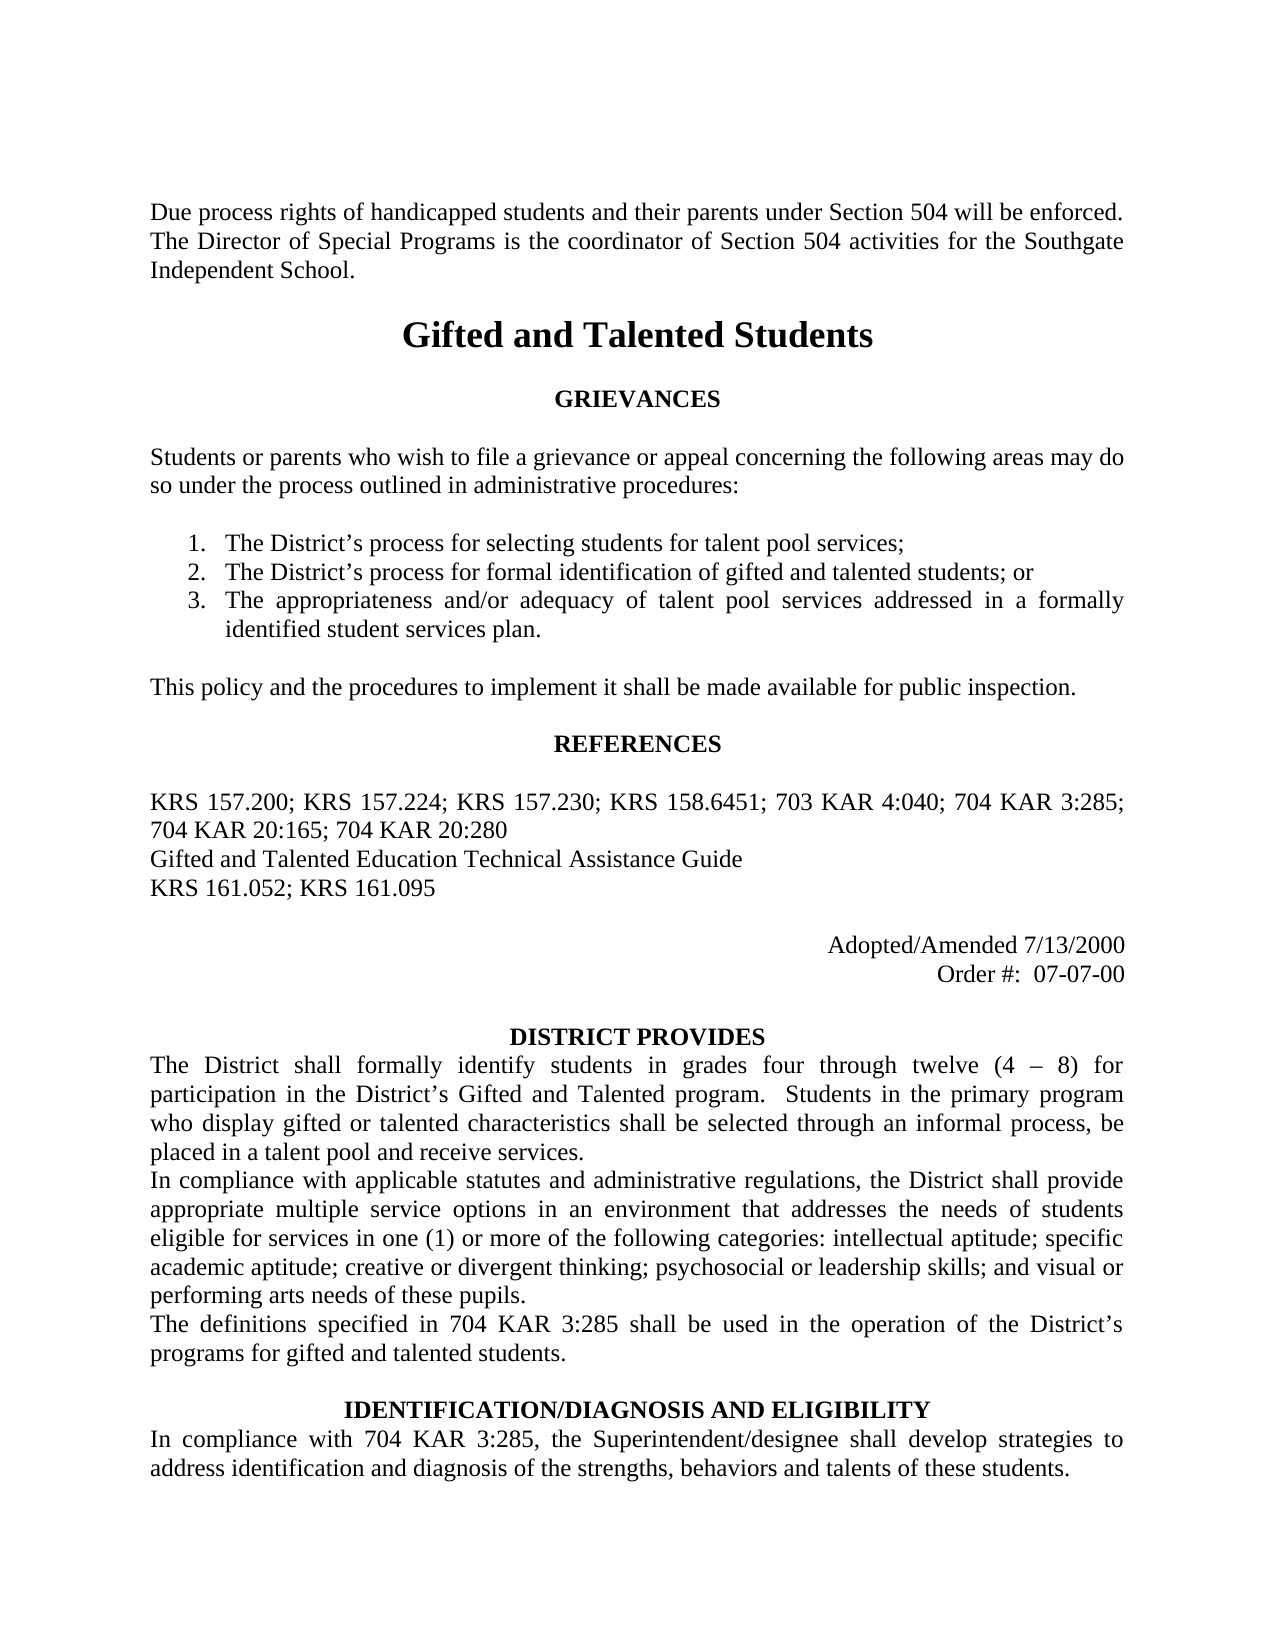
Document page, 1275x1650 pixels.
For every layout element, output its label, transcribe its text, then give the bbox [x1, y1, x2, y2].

subtitle The District’s process for formal identification of gifted and talented students; or [187, 557, 1125, 586]
subtitle The District’s process for selecting students for talent pool services; [187, 528, 1125, 557]
subtitle KRS 157.200; KRS 157.224; KRS 157.230; KRS 158.6451; 703 KAR 4:040; 704 KAR 3:285; 704 KAR 20:165; 704 KAR 20:280 [150, 787, 1125, 844]
subtitle Gifted and Talented Students [150, 312, 1125, 356]
subtitle Students or parents who wish to file a grievance or appeal concerning the following areas may do so under the process outlined in administrative procedures: [150, 442, 1125, 499]
subtitle The definitions specified in 704 KAR 3:285 shall be used in the operation of the District’s programs for gifted and talented students. [150, 1309, 1125, 1367]
subtitle Adopted/Amended 7/13/2000 [150, 931, 1125, 959]
subtitle This policy and the procedures to implement it shall be made available for public inspection. [150, 672, 1125, 701]
subtitle DISTRICT PROVIDES [150, 1022, 1125, 1050]
subtitle Gifted and Talented Education Technical Assistance Guide [150, 844, 1125, 873]
subtitle IDENTIFICATION/DIAGNOSIS AND ELIGIBILITY [150, 1395, 1125, 1424]
subtitle GRIEVANCES [150, 384, 1125, 413]
subtitle REFERENCES [150, 729, 1125, 758]
subtitle In compliance with 704 KAR 3:285, the Superintendent/designee shall develop strategies to address identification and diagnosis of the strengths, behaviors and talents of these students. [150, 1424, 1125, 1482]
subtitle In compliance with applicable statutes and administrative regulations, the District shall provide appropriate multiple service options in an environment that addresses the needs of students eligible for services in one (1) or more of the following categories: intellectual aptitude; specific academic aptitude; creative or divergent thinking; psychosocial or leadership skills; and visual or performing arts needs of these pupils. [150, 1165, 1125, 1309]
subtitle Due process rights of handicapped students and their parents under Section 504 will be enforced. The Director of Special Programs is the coordinator of Section 504 activities for the . [150, 197, 1125, 284]
subtitle The District shall formally identify students in grades four through twelve (4 – 8) for participation in the District’s Gifted and Talented program. Students in the primary program who display gifted or talented characteristics shall be selected through an informal process, be placed in a talent pool and receive services. [150, 1050, 1125, 1165]
subtitle The appropriateness and/or adequacy of talent pool services addressed in a formally identified student services plan. [187, 586, 1125, 643]
subtitle Order #: 07-07-00 [150, 959, 1125, 988]
subtitle KRS 161.052; KRS 161.095 [150, 873, 1125, 902]
